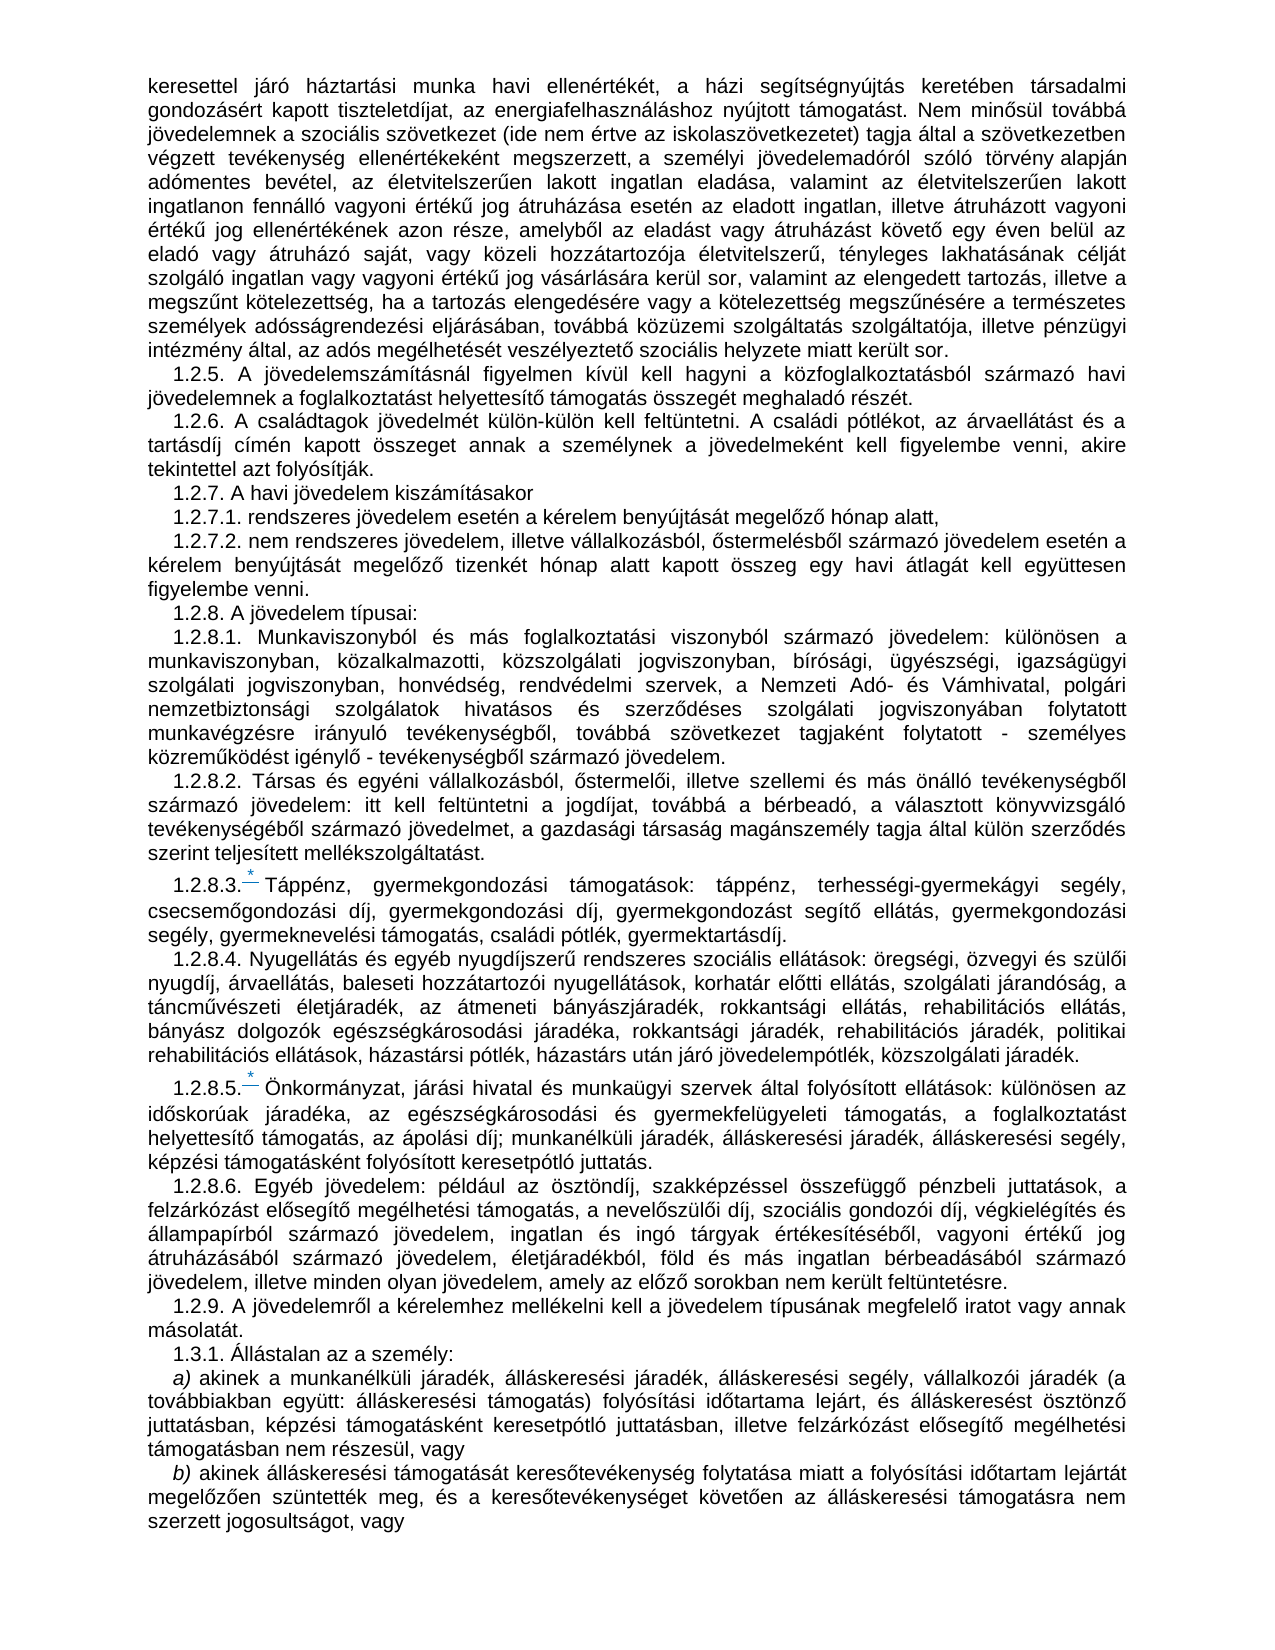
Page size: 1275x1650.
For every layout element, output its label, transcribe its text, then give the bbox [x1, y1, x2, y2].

text 1.2.8.3. * Táppénz, gyermekgondozási támogatások: táppénz, terhességi-gyermekágyi segély, csecsemőgondozási díj, gyermekgondozási díj, gyermekgondozást segítő ellátás, gyermekgondozási segély, gyermeknevelési támogatás, családi pótlék, gyermektartásdíj. [148, 864, 1127, 947]
text 1.2.8. A jövedelem típusai: [148, 601, 1127, 625]
text 1.2.8.6. Egyéb jövedelem: például az ösztöndíj, szakképzéssel összefüggő pénzbeli juttatások, a felzárkózást elősegítő megélhetési támogatás, a nevelőszülői díj, szociális gondozói díj, végkielégítés és állampapírból származó jövedelem, ingatlan és ingó tárgyak értékesítéséből, vagyoni értékű jog átruházásából származó jövedelem, életjáradékból, föld és más ingatlan bérbeadásából származó jövedelem, illetve minden olyan jövedelem, amely az előző sorokban nem került feltüntetésre. [148, 1174, 1127, 1293]
text 1.2.8.4. Nyugellátás és egyéb nyugdíjszerű rendszeres szociális ellátások: öregségi, özvegyi és szülői nyugdíj, árvaellátás, baleseti hozzátartozói nyugellátások, korhatár előtti ellátás, szolgálati járandóság, a táncművészeti életjáradék, az átmeneti bányászjáradék, rokkantsági ellátás, rehabilitációs ellátás, bányász dolgozók egészségkárosodási járadéka, rokkantsági járadék, rehabilitációs járadék, politikai rehabilitációs ellátások, házastársi pótlék, házastárs után járó jövedelempótlék, közszolgálati járadék. [148, 947, 1127, 1067]
text 1.2.7. A havi jövedelem kiszámításakor [148, 481, 1127, 505]
text 1.2.9. A jövedelemről a kérelemhez mellékelni kell a jövedelem típusának megfelelő iratot vagy annak másolatát. [148, 1293, 1127, 1341]
text 1.2.8.5. * Önkormányzat, járási hivatal és munkaügyi szervek által folyósított ellátások: különösen az időskorúak járadéka, az egészségkárosodási és gyermekfelügyeleti támogatás, a foglalkoztatást helyettesítő támogatás, az ápolási díj; munkanélküli járadék, álláskeresési járadék, álláskeresési segély, képzési támogatásként folyósított keresetpótló juttatás. [148, 1067, 1127, 1174]
text 1.2.7.2. nem rendszeres jövedelem, illetve vállalkozásból, őstermelésből származó jövedelem esetén a kérelem benyújtását megelőző tizenkét hónap alatt kapott összeg egy havi átlagát kell együttesen figyelembe venni. [148, 529, 1127, 601]
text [148, 74, 1127, 361]
text 1.2.6. A családtagok jövedelmét külön-külön kell feltüntetni. A családi pótlékot, az árvaellátást és a tartásdíj címén kapott összeget annak a személynek a jövedelmeként kell figyelembe venni, akire tekintettel azt folyósítják. [148, 409, 1127, 481]
text 1.2.5. A jövedelemszámításnál figyelmen kívül kell hagyni a közfoglalkoztatásból származó havi jövedelemnek a foglalkoztatást helyettesítő támogatás összegét meghaladó részét. [148, 361, 1127, 409]
text 1.2.7.1. rendszeres jövedelem esetén a kérelem benyújtását megelőző hónap alatt, [148, 505, 1127, 529]
text 1.2.8.1. Munkaviszonyból és más foglalkoztatási viszonyból származó jövedelem: különösen a munkaviszonyban, közalkalmazotti, közszolgálati jogviszonyban, bírósági, ügyészségi, igazságügyi szolgálati jogviszonyban, honvédség, rendvédelmi szervek, a Nemzeti Adó- és Vámhivatal, polgári nemzetbiztonsági szolgálatok hivatásos és szerződéses szolgálati jogviszonyában folytatott munkavégzésre irányuló tevékenységből, továbbá szövetkezet tagjaként folytatott - személyes közreműködést igénylő - tevékenységből származó jövedelem. [148, 625, 1127, 769]
text a) akinek a munkanélküli járadék, álláskeresési járadék, álláskeresési segély, vállalkozói járadék (a továbbiakban együtt: álláskeresési támogatás) folyósítási időtartama lejárt, és álláskeresést ösztönző juttatásban, képzési támogatásként keresetpótló juttatásban, illetve felzárkózást elősegítő megélhetési támogatásban nem részesül, vagy [148, 1365, 1127, 1461]
text b) akinek álláskeresési támogatását keresőtevékenység folytatása miatt a folyósítási időtartam lejártát megelőzően szüntették meg, és a keresőtevékenységet követően az álláskeresési támogatásra nem szerzett jogosultságot, vagy [148, 1461, 1127, 1533]
text 1.3.1. Állástalan az a személy: [148, 1341, 1127, 1365]
text 1.2.8.2. Társas és egyéni vállalkozásból, őstermelői, illetve szellemi és más önálló tevékenységből származó jövedelem: itt kell feltüntetni a jogdíjat, továbbá a bérbeadó, a választott könyvvizsgáló tevékenységéből származó jövedelmet, a gazdasági társaság magánszemély tagja által külön szerződés szerint teljesített mellékszolgáltatást. [148, 769, 1127, 864]
